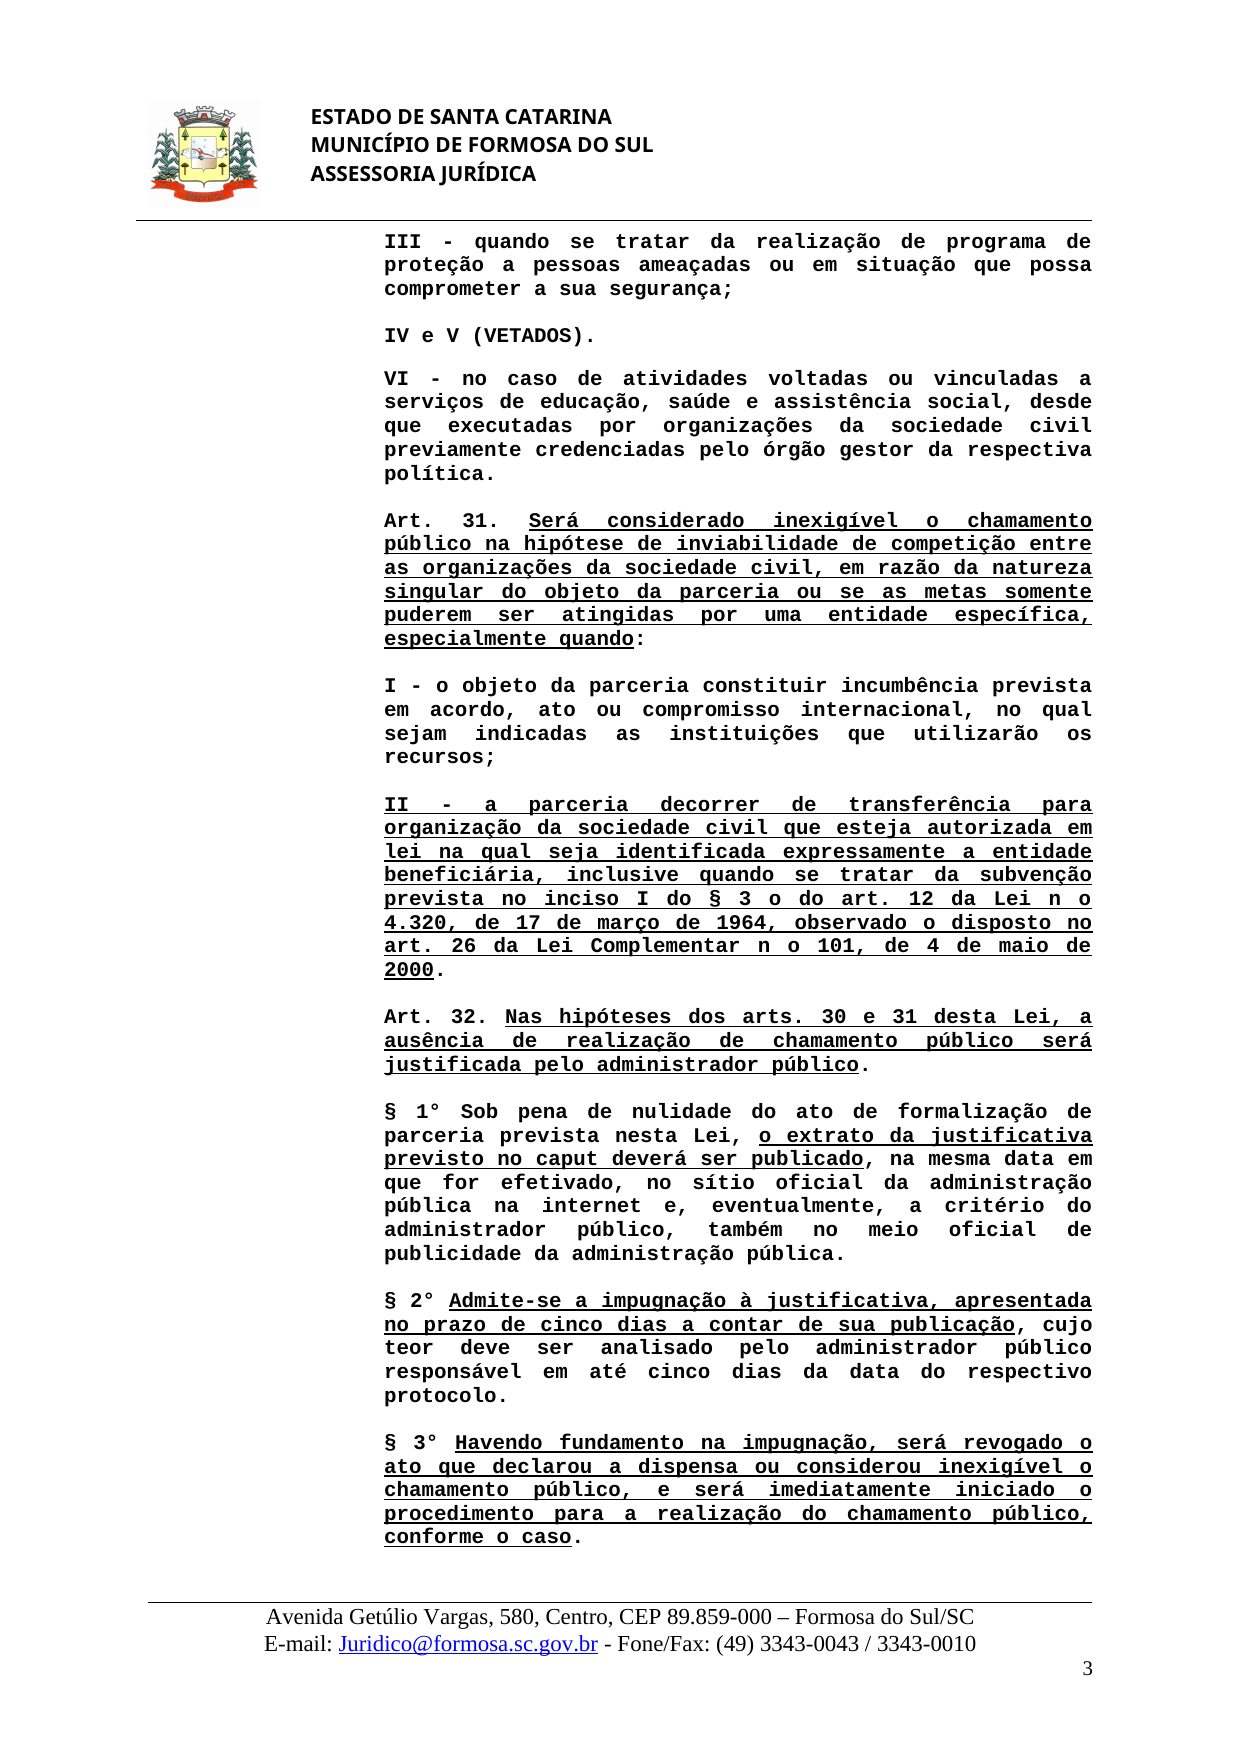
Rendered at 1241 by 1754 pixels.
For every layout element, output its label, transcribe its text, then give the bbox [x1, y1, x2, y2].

text § 3° Havendo fundamento na impugnação, será revogado o ato que declarou a dispensa ou considerou inexigível o chamamento público, e será imediatamente iniciado o procedimento para a realização do chamamento público, conforme o caso. [384, 1432, 1092, 1475]
text VI - no caso de atividades voltadas ou vinculadas a serviços de educação, saúde e assistência social, desde que executadas por organizações da sociedade civil previamente credenciadas pelo órgão gestor da respectiva política. [384, 368, 1092, 486]
text Art. 31. Será considerado inexigível o chamamento público na hipótese de inviabilidade de competição entre as organizações da sociedade civil, em razão da natureza singular do objeto da parceria ou se as metas somente puderem ser atingidas por uma entidade específica, especialmente quando: [384, 625, 1092, 652]
text Art. 32. Nas hipóteses dos arts. 30 e 31 desta Lei, a ausência de realização de chamamento público será justificada pelo administrador público. [384, 1006, 1092, 1049]
text III - quando se tratar da realização de programa de proteção a pessoas ameaçadas ou em situação que possa comprometer a sua segurança; [384, 231, 1092, 302]
text § 3° Havendo fundamento na impugnação, será revogado o ato que declarou a dispensa ou considerou inexigível o chamamento público, e será imediatamente iniciado o procedimento para a realização do chamamento público, conforme o caso. [384, 1524, 1092, 1550]
text Art. 31. Será considerado inexigível o chamamento público na hipótese de inviabilidade de competição entre as organizações da sociedade civil, em razão da natureza singular do objeto da parceria ou se as metas somente puderem ser atingidas por uma entidade específica, especialmente quando: [384, 510, 1092, 553]
text IV e V (VETADOS). [384, 325, 1092, 349]
text § 1° Sob pena de nulidade do ato de formalização de parceria prevista nesta Lei, o extrato da justificativa previsto no caput deverá ser publicado, na mesma data em que for efetivado, no sítio oficial da administração pública na internet e, eventualmente, a critério do administrador público, também no meio oficial de publicidade da administração pública. [384, 1101, 1092, 1266]
text § 3° Havendo fundamento na impugnação, será revogado o ato que declarou a dispensa ou considerou inexigível o chamamento público, e será imediatamente iniciado o procedimento para a realização do chamamento público, conforme o caso. [384, 1500, 1092, 1522]
text Art. 32. Nas hipóteses dos arts. 30 e 31 desta Lei, a ausência de realização de chamamento público será justificada pelo administrador público. [384, 1051, 1092, 1077]
text I - o objeto da parceria constituir incumbência prevista em acordo, ato ou compromisso internacional, no qual sejam indicadas as instituições que utilizarão os recursos; [384, 675, 1092, 770]
text § 2° Admite-se a impugnação à justificativa, apresentada no prazo de cinco dias a contar de sua publicação, cujo teor deve ser analisado pelo administrador público responsável em até cinco dias da data do respectivo protocolo. [384, 1290, 1092, 1408]
picture [147, 101, 262, 208]
text § 3° Havendo fundamento na impugnação, será revogado o ato que declarou a dispensa ou considerou inexigível o chamamento público, e será imediatamente iniciado o procedimento para a realização do chamamento público, conforme o caso. [384, 1477, 1092, 1499]
